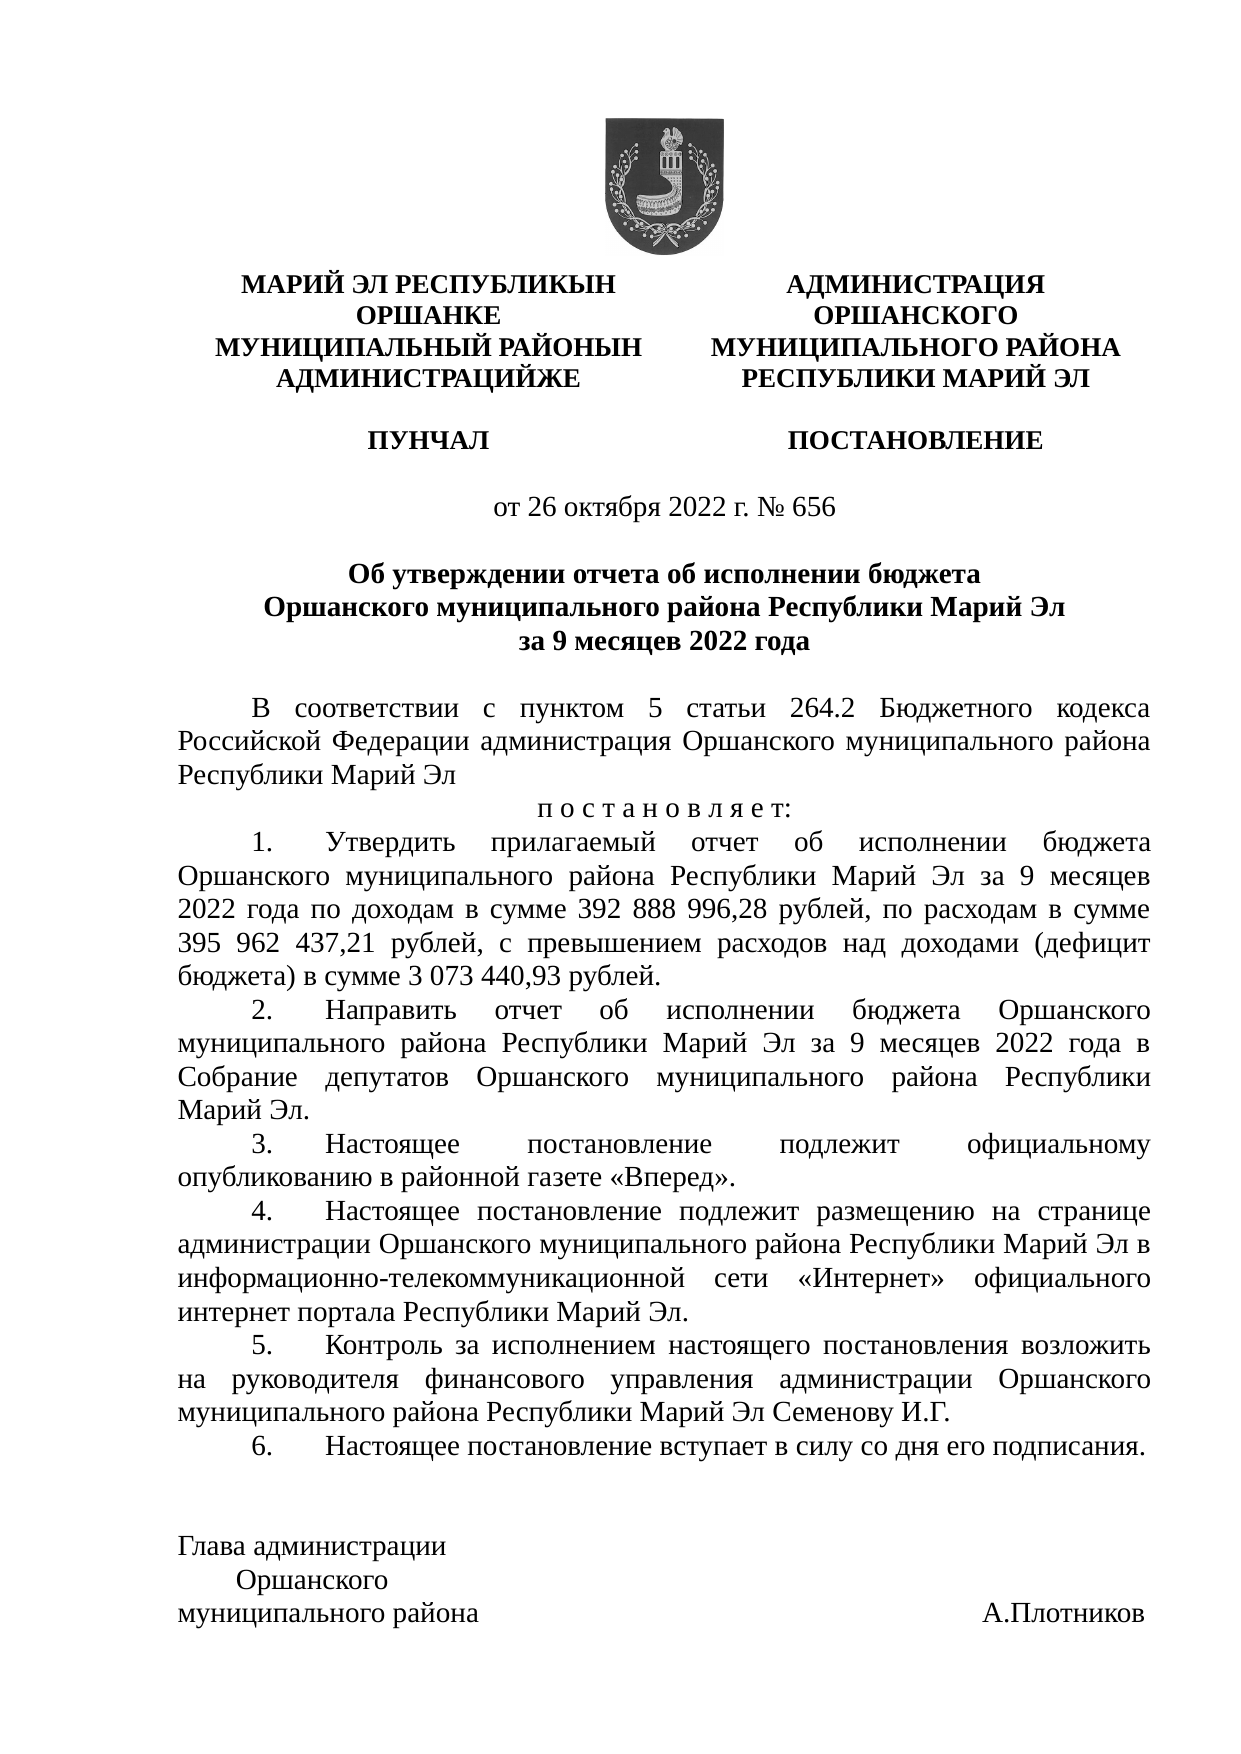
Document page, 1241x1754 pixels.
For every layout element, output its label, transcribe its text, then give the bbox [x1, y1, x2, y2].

picture [605, 118, 724, 256]
text от 26 октября 2022 г. № 656 [177, 489, 1152, 522]
table_cell АДМИНИСТРАЦИЯ ОРШАНСКОГО МУНИЦИПАЛЬНОГО РАЙОНА РЕСПУБЛИКИ МАРИЙ ЭЛ ПОСТАНОВЛЕНИЕ [679, 268, 1152, 455]
text п о с т а н о в л я е т: [177, 791, 1152, 824]
text Об утверждении отчета об исполнении бюджета [177, 556, 1152, 589]
table_cell МАРИЙ ЭЛ РЕСПУБЛИКЫН ОРШАНКЕ МУНИЦИПАЛЬНЫЙ РАЙОНЫН АДМИНИСТРАЦИЙЖЕ ПУНЧАЛ [177, 268, 679, 455]
text 3. Настоящее постановление подлежит официальному опубликованию в районной газете «Вперед». [177, 1126, 1152, 1193]
table_header [177, 118, 1152, 268]
text за 9 месяцев 2022 года [177, 623, 1152, 656]
text 1. Утвердить прилагаемый отчет об исполнении бюджета Оршанского муниципального района Республики Марий Эл за 9 месяцев 2022 года по доходам в сумме 392 888 996,28 рублей, по расходам в сумме 395 962 437,21 рублей, с превышением расходов над доходами (дефицит бюджета) в сумме 3 073 440,93 рублей. [177, 824, 1152, 992]
text 6. Настоящее постановление вступает в силу со дня его подписания. [177, 1428, 1152, 1461]
text В соответствии с пунктом 5 статьи 264.2 Бюджетного кодекса Российской Федерации администрация Оршанского муниципального района Республики Марий Эл [177, 690, 1152, 791]
text Оршанского муниципального района Республики Марий Эл [177, 589, 1152, 623]
text Оршанского [177, 1562, 1152, 1596]
text Глава администрации [177, 1528, 1152, 1562]
text 5. Контроль за исполнением настоящего постановления возложить на руководителя финансового управления администрации Оршанского муниципального района Республики Марий Эл Семенову И.Г. [177, 1327, 1152, 1428]
text муниципального района А.Плотников [177, 1596, 1152, 1629]
text 2. Направить отчет об исполнении бюджета Оршанского муниципального района Республики Марий Эл за 9 месяцев 2022 года в Собрание депутатов Оршанского муниципального района Республики Марий Эл. [177, 992, 1152, 1126]
text 4. Настоящее постановление подлежит размещению на странице администрации Оршанского муниципального района Республики Марий Эл в информационно-телекоммуникационной сети «Интернет» официального интернет портала Республики Марий Эл. [177, 1193, 1152, 1327]
